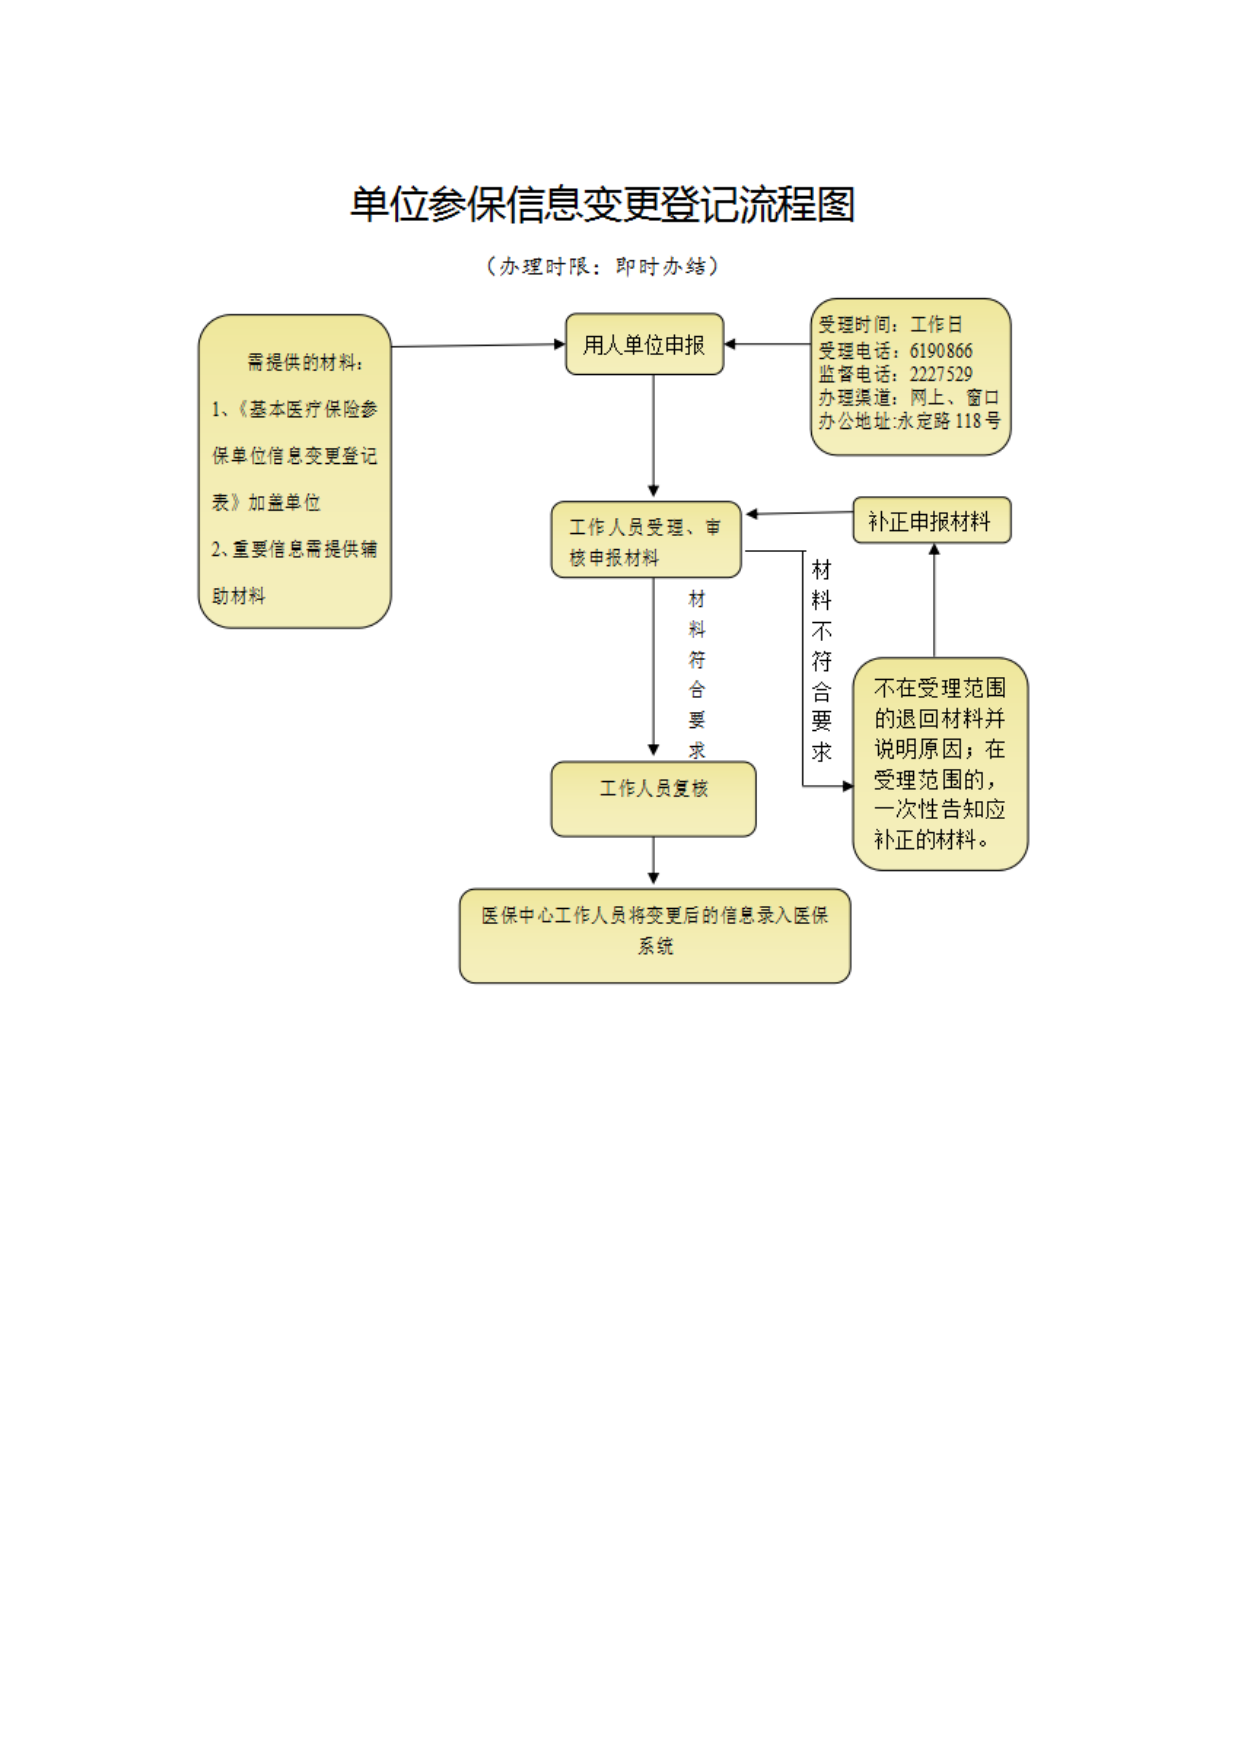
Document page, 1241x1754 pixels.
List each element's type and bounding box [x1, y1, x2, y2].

picture [187, 162, 1053, 1032]
